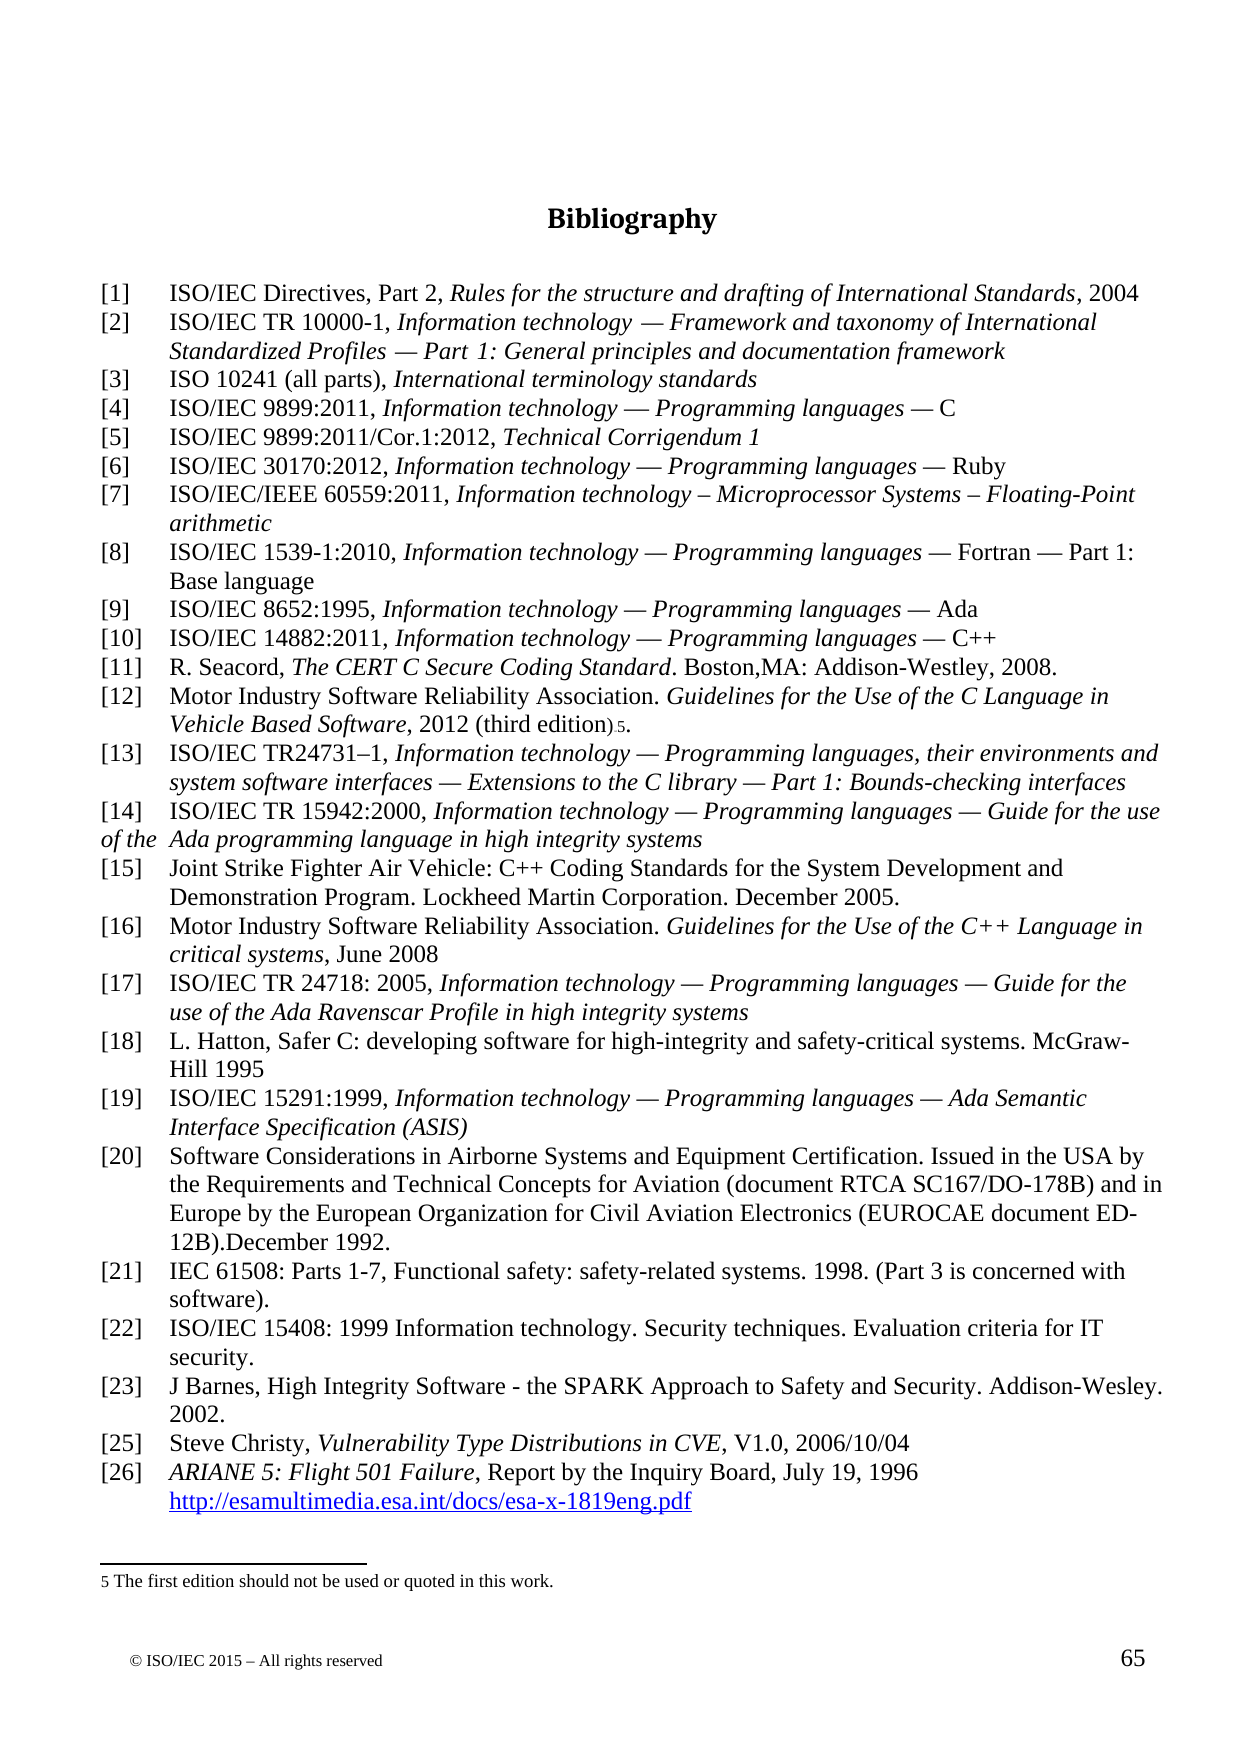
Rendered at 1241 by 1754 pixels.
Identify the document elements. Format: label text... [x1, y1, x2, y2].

text [2] ISO/IEC TR 10000-1, Information technology — Framework and taxonomy of International Standardized Profiles — Part 1: General principles and documentation framework [101, 307, 1164, 364]
text [18] L. Hatton, Safer C: developing software for high-integrity and safety-critical systems. McGraw-Hill 1995 [101, 1026, 1164, 1083]
text [5] ISO/IEC 9899:2011/Cor.1:2012, Technical Corrigendum 1 [101, 422, 1164, 451]
text [11] R. Seacord, The CERT C Secure Coding Standard. Boston,MA: Addison-Westley, 2008. [101, 652, 1164, 681]
text [26] ARIANE 5: Flight 501 Failure, Report by the Inquiry Board, July 19, 1996 http://esamultimedia.esa.int/docs/esa-x-1819eng.pdf [101, 1457, 1164, 1514]
text [14] ISO/IEC TR 15942:2000, Information technology — Programming languages — Guide for the use of the Ada programming language in high integrity systems [101, 796, 1164, 853]
text [21] IEC 61508: Parts 1-7, Functional safety: safety-related systems. 1998. (Part 3 is concerned with software). [101, 1256, 1164, 1313]
text [7] ISO/IEC/IEEE 60559:2011, Information technology – Microprocessor Systems – Floating-Point arithmetic [101, 479, 1164, 537]
text [25] Steve Christy, Vulnerability Type Distributions in CVE, V1.0, 2006/10/04 [101, 1428, 1164, 1457]
text [10] ISO/IEC 14882:2011, Information technology — Programming languages — C++ [101, 623, 1164, 652]
text [12] Motor Industry Software Reliability Association. Guidelines for the Use of the C Language in Vehicle Based Software, 2012 (third edition)16F. [101, 681, 1164, 738]
text [13] ISO/IEC TR24731–1, Information technology — Programming languages, their environments and system software interfaces — Extensions to the C library — Part 1: Bounds-checking interfaces [101, 738, 1164, 796]
text [4] ISO/IEC 9899:2011, Information technology — Programming languages — C [101, 393, 1164, 422]
text [17] ISO/IEC TR 24718: 2005, Information technology — Programming languages — Guide for the use of the Ada Ravenscar Profile in high integrity systems [101, 968, 1164, 1026]
text [8] ISO/IEC 1539-1:2010, Information technology — Programming languages — Fortran — Part 1: Base language [101, 537, 1164, 594]
text [1] ISO/IEC Directives, Part 2, Rules for the structure and drafting of International Standards, 2004 [101, 278, 1164, 307]
text [9] ISO/IEC 8652:1995, Information technology — Programming languages — Ada [101, 594, 1164, 623]
text [23] J Barnes, High Integrity Software - the SPARK Approach to Safety and Security. Addison-Wesley. 2002. [101, 1371, 1164, 1428]
text [3] ISO 10241 (all parts), International terminology standards [101, 364, 1164, 393]
text [15] Joint Strike Fighter Air Vehicle: C++ Coding Standards for the System Development and Demonstration Program. Lockheed Martin Corporation. December 2005. [101, 853, 1164, 911]
text [20] Software Considerations in Airborne Systems and Equipment Certification. Issued in the USA by the Requirements and Technical Concepts for Aviation (document RTCA SC167/DO-178B) and in Europe by the European Organization for Civil Aviation Electronics (EUROCAE document ED-12B).December 1992. [101, 1141, 1164, 1256]
text [6] ISO/IEC 30170:2012, Information technology — Programming languages — Ruby [101, 451, 1164, 479]
subtitle Bibliography [101, 202, 1164, 236]
text [16] Motor Industry Software Reliability Association. Guidelines for the Use of the C++ Language in critical systems, June 2008 [101, 911, 1164, 968]
text [22] ISO/IEC 15408: 1999 Information technology. Security techniques. Evaluation criteria for IT security. [101, 1313, 1164, 1371]
text [19] ISO/IEC 15291:1999, Information technology — Programming languages — Ada Semantic Interface Specification (ASIS) [101, 1083, 1164, 1141]
